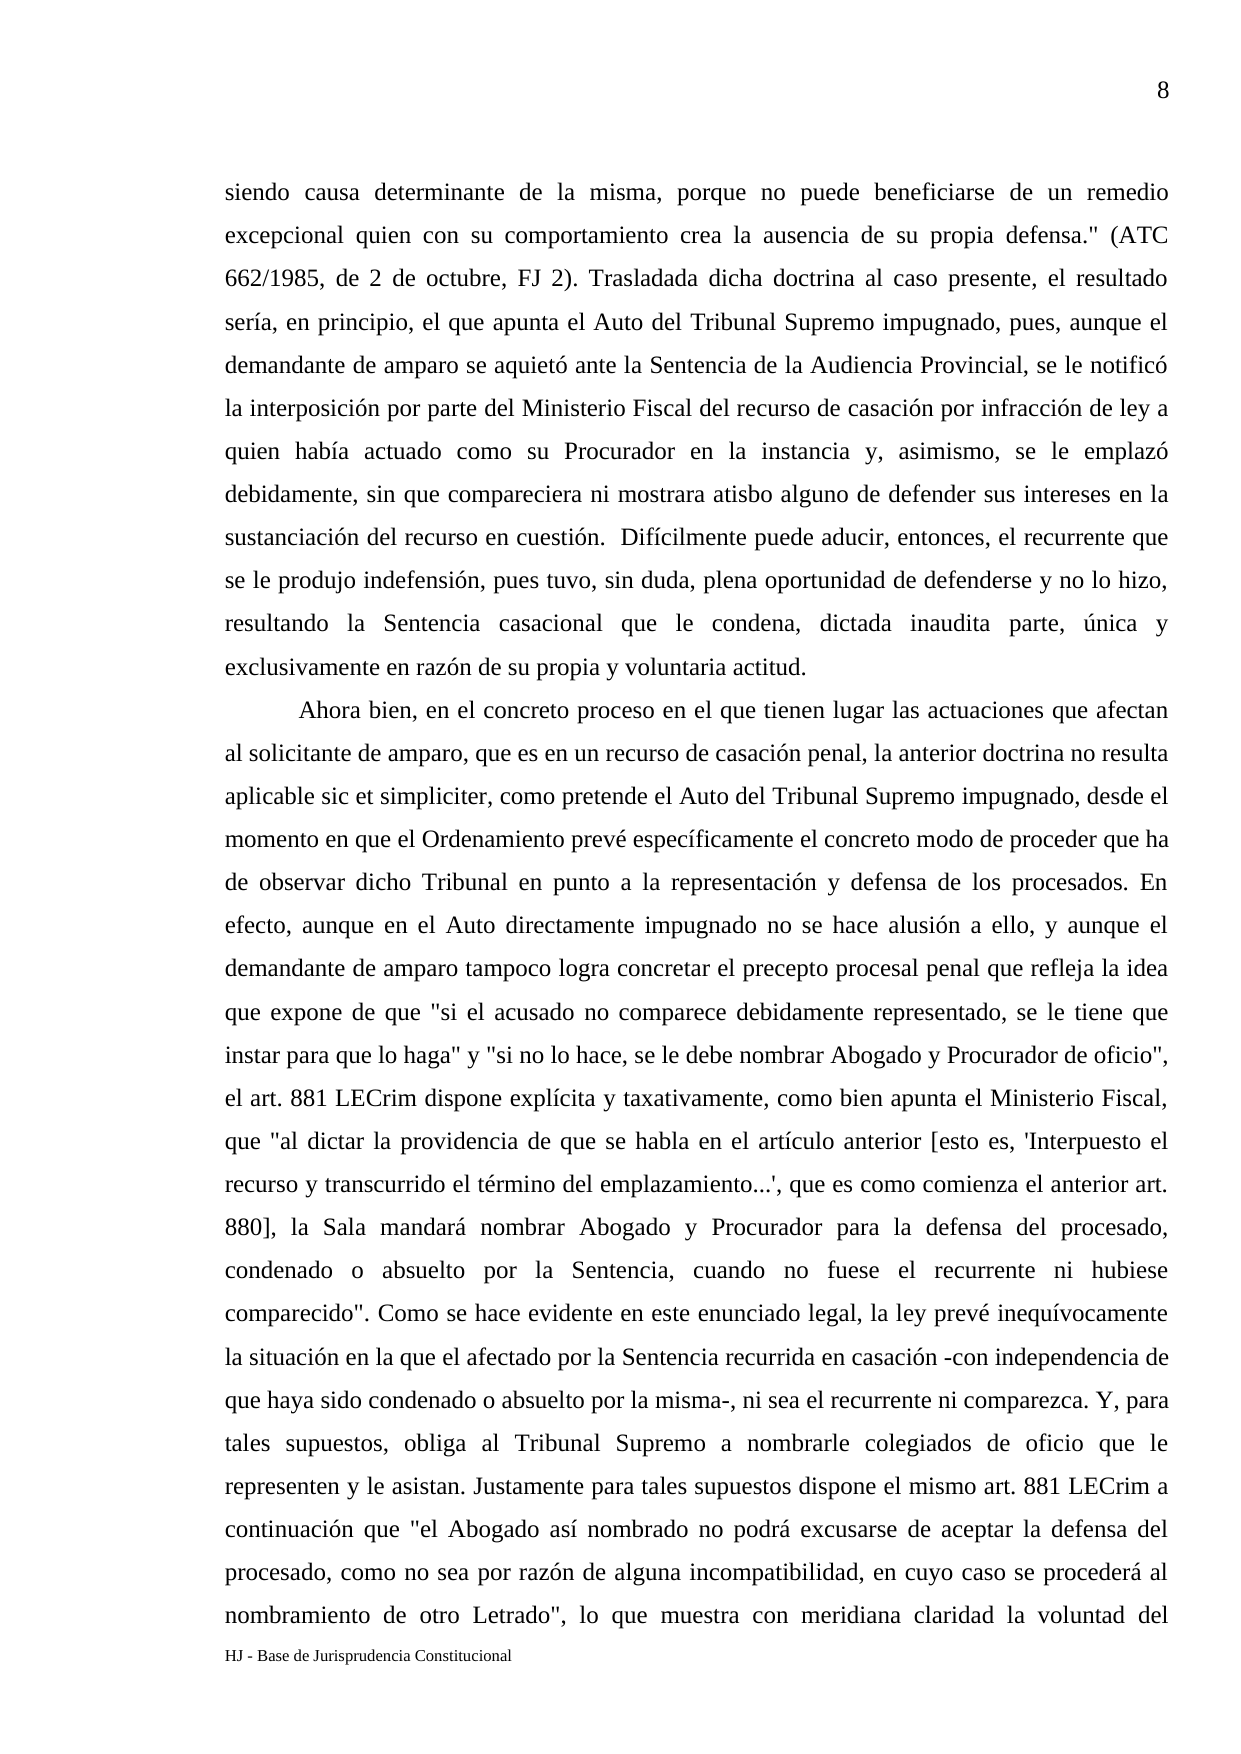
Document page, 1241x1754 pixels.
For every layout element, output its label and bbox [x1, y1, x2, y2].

text [224, 695, 1169, 1629]
text [224, 177, 1169, 680]
